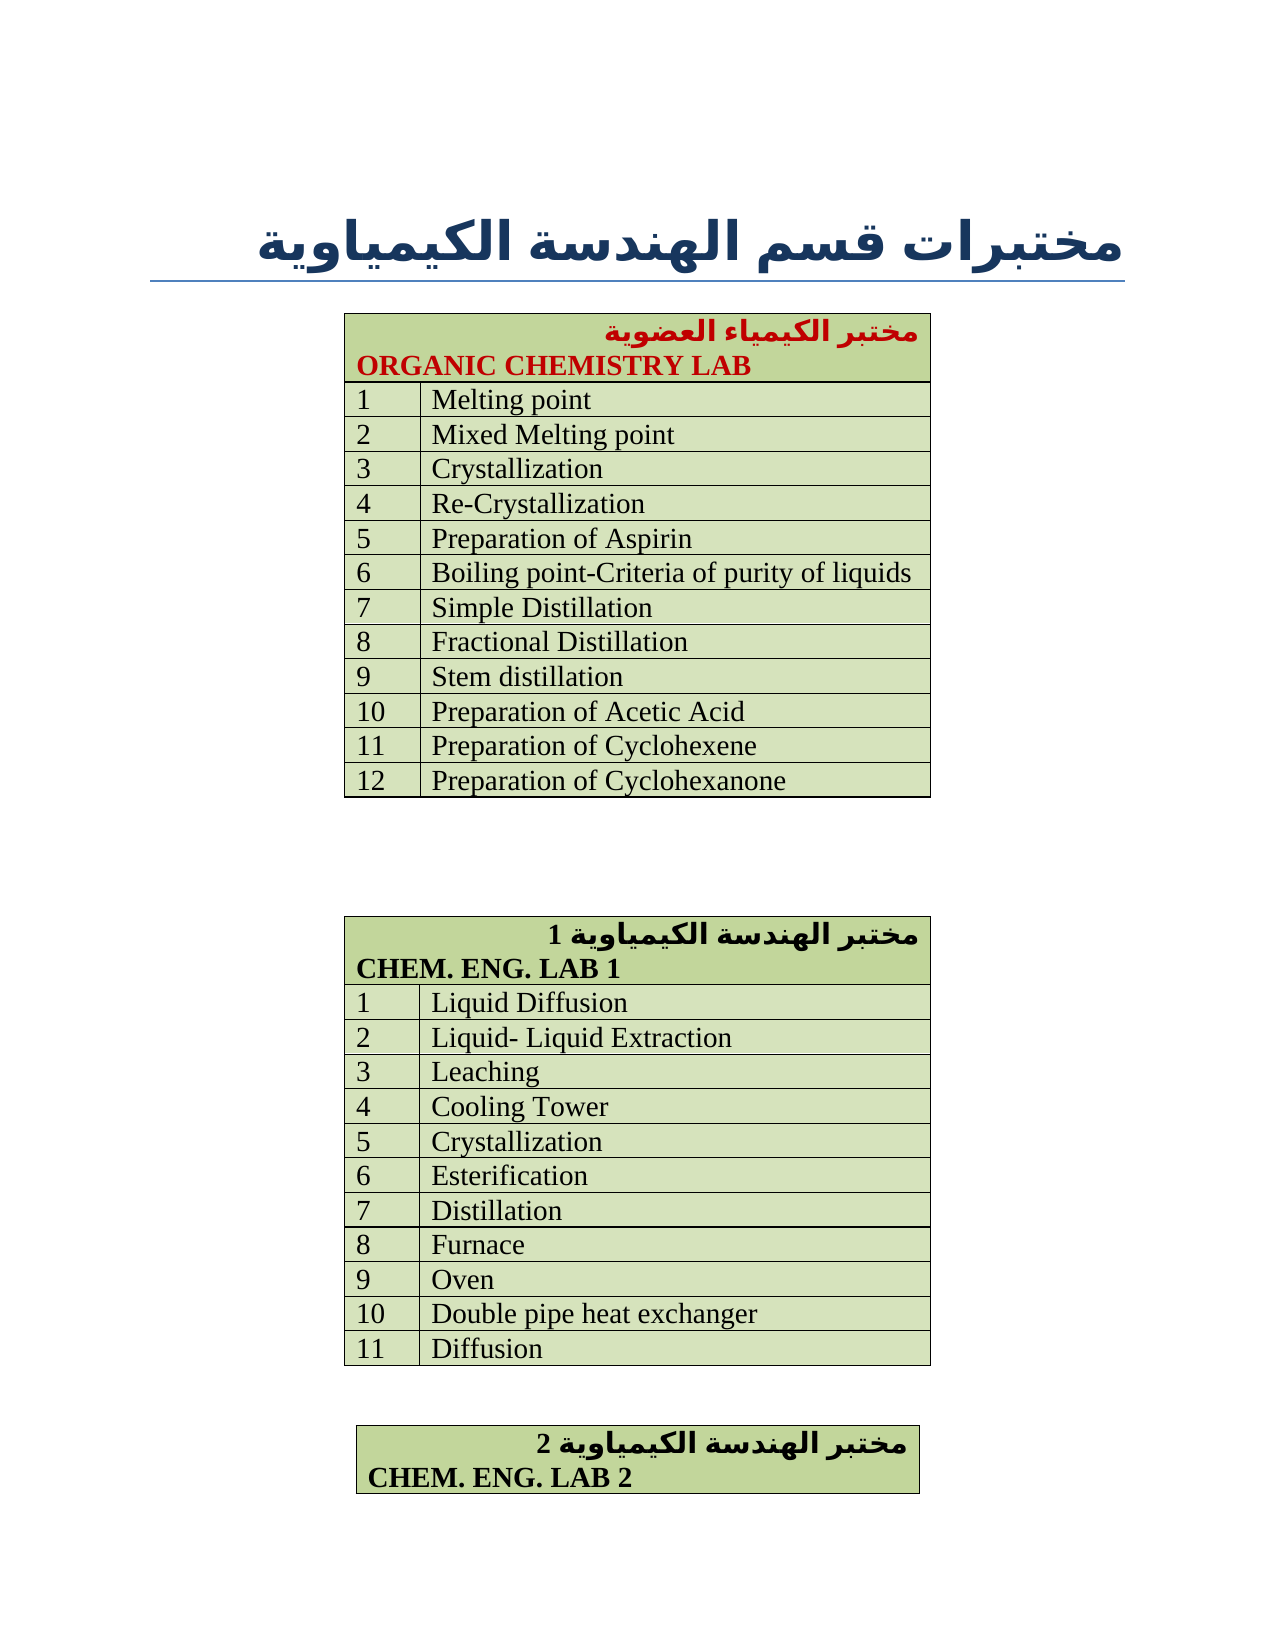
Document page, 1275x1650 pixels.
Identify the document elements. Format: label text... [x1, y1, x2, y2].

table_cell Leaching [420, 1055, 930, 1088]
table_cell Cooling Tower [420, 1089, 930, 1123]
table_cell Double pipe heat exchanger [420, 1297, 930, 1330]
table_cell 9 [345, 1262, 419, 1296]
table_cell 4 [345, 486, 420, 520]
title مختبرات قسم الهندسة الكيمياوية [150, 209, 1125, 280]
table_cell Boiling point-Criteria of purity of liquids [421, 555, 930, 589]
table_cell Stem distillation [421, 659, 930, 693]
table_cell 9 [345, 659, 420, 693]
table_cell 5 [345, 521, 420, 554]
table_cell Preparation of Cyclohexanone [421, 763, 930, 796]
table_cell 1 [345, 985, 419, 1019]
table_cell 1 [345, 383, 420, 416]
table_cell 7 [345, 1193, 419, 1226]
table_header مختبر الهندسة الكيمياوية 1 Chem. Eng. lab 1 [345, 917, 930, 984]
table_cell Liquid Diffusion [420, 985, 930, 1019]
table_cell 5 [345, 1124, 419, 1157]
table_cell Preparation of Cyclohexene [421, 728, 930, 762]
table_cell 7 [345, 590, 420, 623]
table_cell Crystallization [421, 452, 930, 485]
table_cell 11 [345, 1331, 419, 1365]
table_cell Mixed Melting point [421, 417, 930, 451]
table_cell 6 [345, 555, 420, 589]
table_cell 11 [345, 728, 420, 762]
table_cell 12 [345, 763, 420, 796]
table_cell 2 [345, 1020, 419, 1053]
table_cell Liquid- Liquid Extraction [420, 1020, 930, 1053]
table_cell Oven [420, 1262, 930, 1296]
table_cell Esterification [420, 1158, 930, 1192]
table_cell 6 [345, 1158, 419, 1192]
table_cell Furnace [420, 1228, 930, 1261]
table_cell 10 [345, 694, 420, 727]
table_cell Preparation of Acetic Acid [421, 694, 930, 727]
table_cell Preparation of Aspirin [421, 521, 930, 554]
table_header مختبر الكيمياء العضوية Organic Chemistry Lab [345, 314, 930, 381]
table_cell Diffusion [420, 1331, 930, 1365]
table_cell Re-Crystallization [421, 486, 930, 520]
table_cell 3 [345, 1055, 419, 1088]
table_cell 4 [345, 1089, 419, 1123]
table_cell 8 [345, 625, 420, 658]
table_cell 10 [345, 1297, 419, 1330]
table_header مختبر الهندسة الكيمياوية 2 Chem. Eng. lab 2 [357, 1426, 919, 1493]
table_cell 3 [345, 452, 420, 485]
table_cell Distillation [420, 1193, 930, 1226]
table_cell Simple Distillation [421, 590, 930, 623]
table_cell Melting point [421, 383, 930, 416]
table_cell Crystallization [420, 1124, 930, 1157]
table_cell 8 [345, 1228, 419, 1261]
table_cell 2 [345, 417, 420, 451]
table_cell Fractional Distillation [421, 625, 930, 658]
